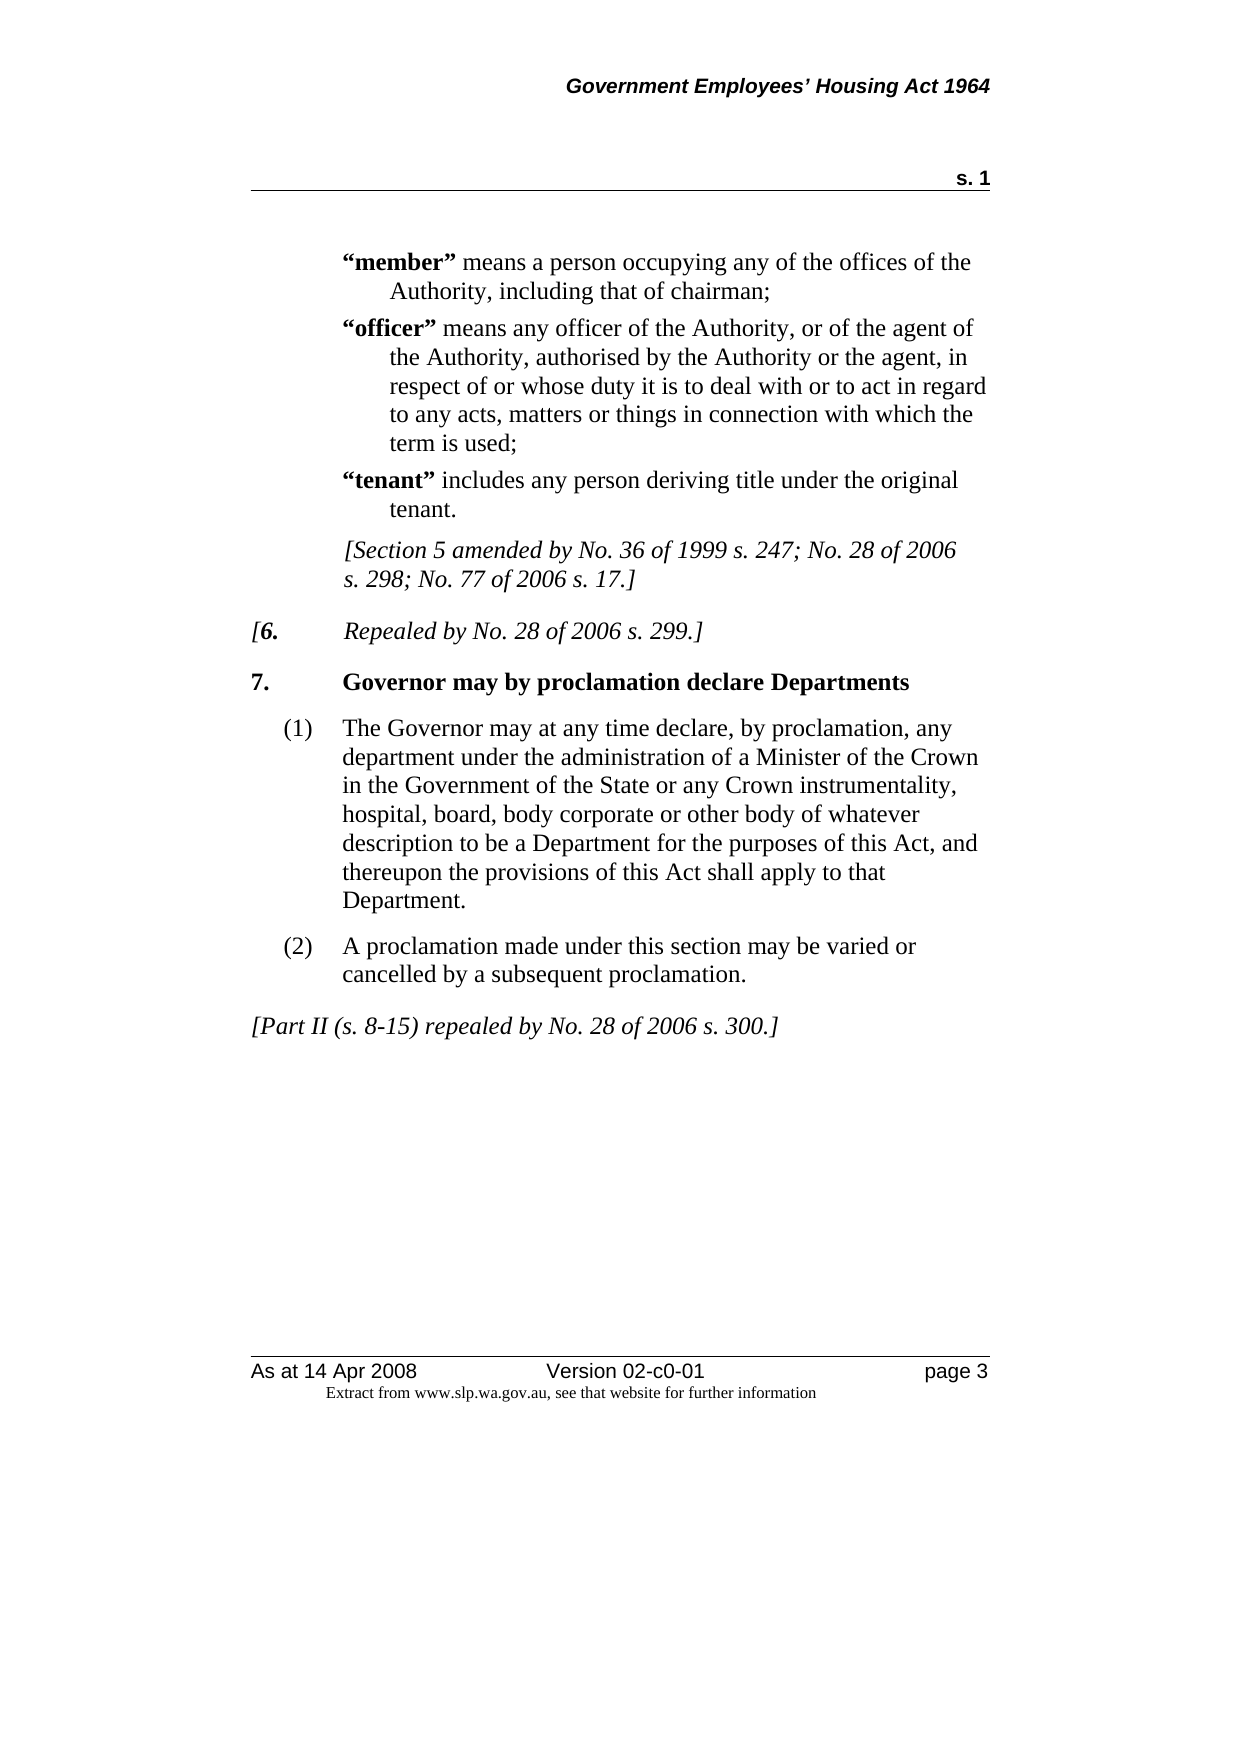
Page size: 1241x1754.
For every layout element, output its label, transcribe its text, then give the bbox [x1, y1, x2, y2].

subtitle 7. Governor may by proclamation declare Departments [251, 667, 990, 696]
text “member” means a person occupying any of the offices of the Authority, including that of chairman; [251, 247, 990, 305]
text “officer” means any officer of the Authority, or of the agent of the Authority, authorised by the Authority or the agent, in respect of or whose duty it is to deal with or to act in regard to any acts, matters or things in connection with which the term is used; [251, 313, 990, 457]
text [6. Repealed by No. 28 of 2006 s. 299.] [251, 616, 990, 644]
text [Section 5 amended by No. 36 of 1999 s. 247; No. 28 of 2006 s. 298; No. 77 of 2006 s. 17.] [251, 535, 990, 593]
text [Part II (s. 8-15) repealed by No. 28 of 2006 s. 300.] [251, 1011, 990, 1040]
text (1) The Governor may at any time declare, by proclamation, any department under the administration of a Minister of the Crown in the Government of the State or any Crown instrumentality, hospital, board, body corporate or other body of whatever description to be a Department for the purposes of this Act, and thereupon the provisions of this Act shall apply to that Department. [251, 713, 990, 914]
text (2) A proclamation made under this section may be varied or cancelled by a subsequent proclamation. [251, 931, 990, 988]
text “tenant” includes any person deriving title under the original tenant. [251, 465, 990, 523]
